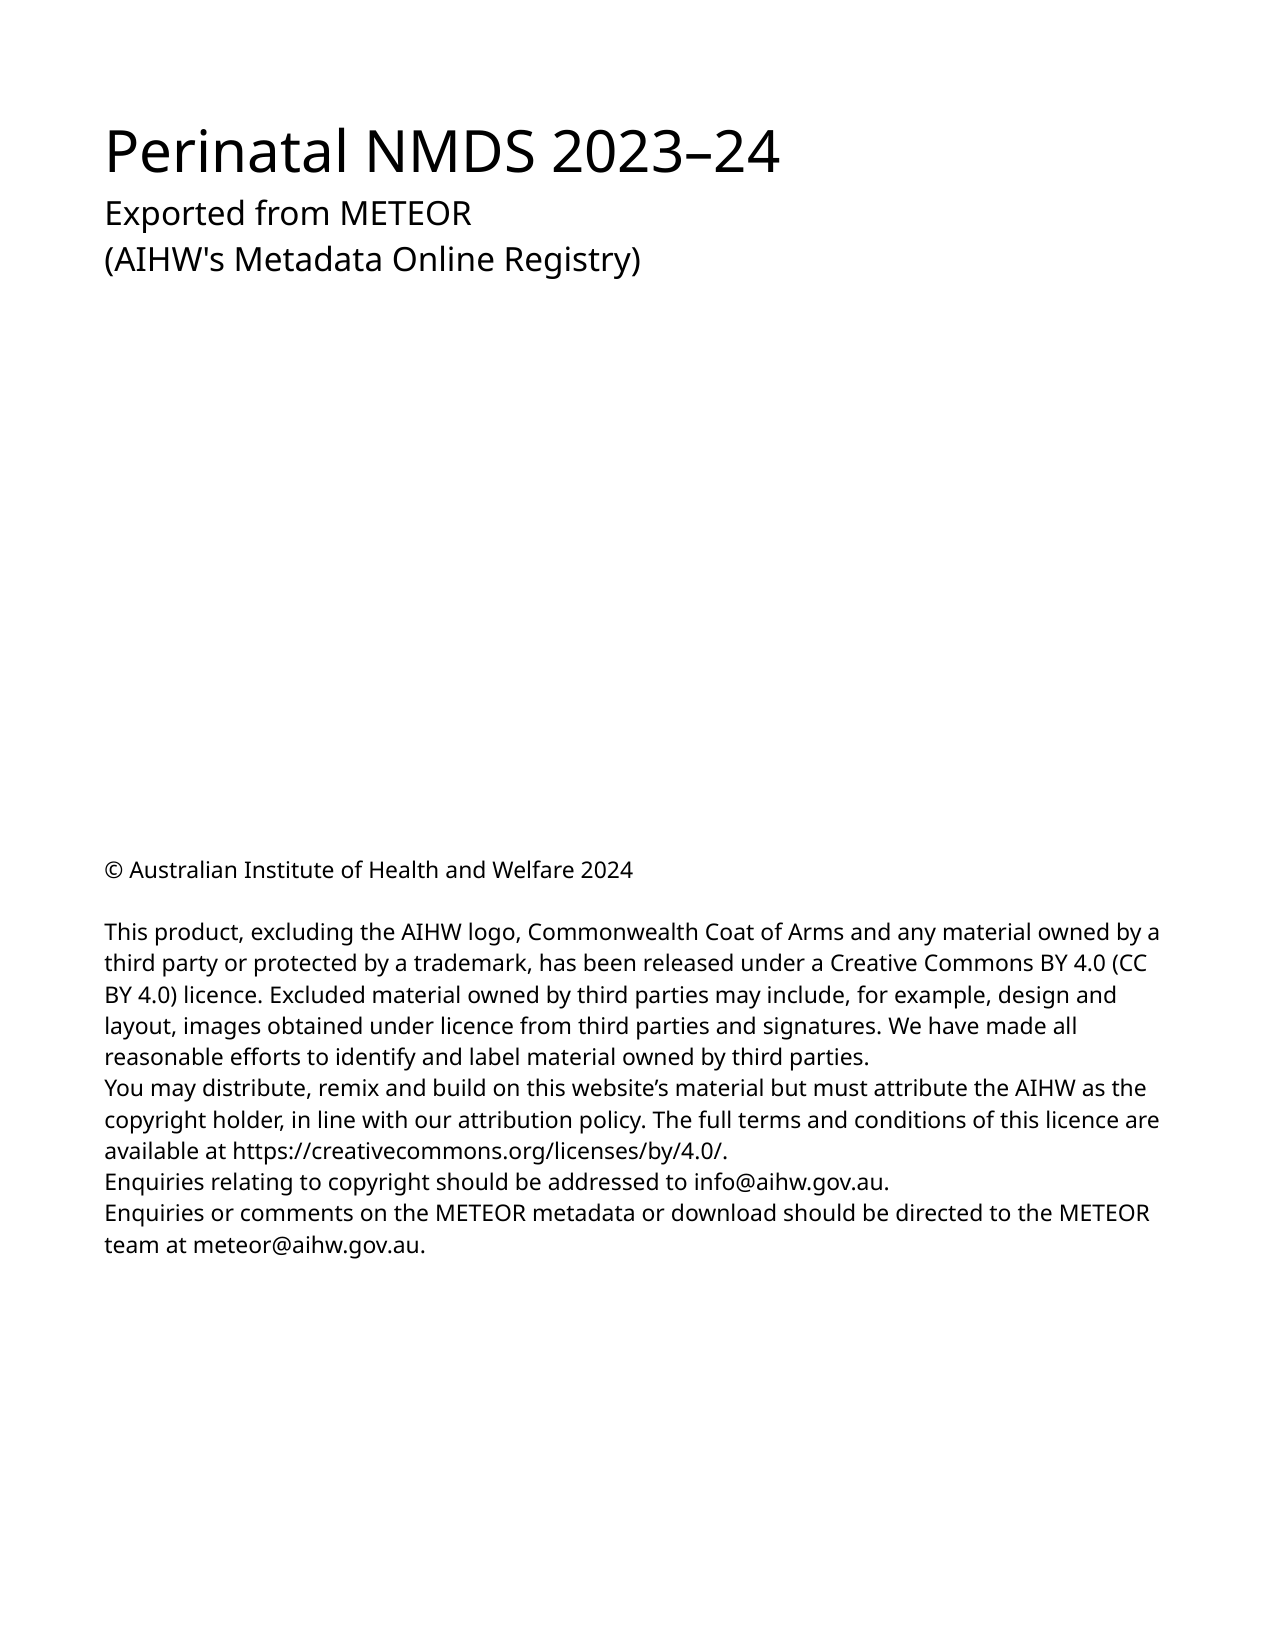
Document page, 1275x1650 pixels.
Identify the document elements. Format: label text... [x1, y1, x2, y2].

text Enquiries relating to copyright should be addressed to info@aihw.gov.au. [104, 1166, 1171, 1197]
title Perinatal NMDS 2023–24 [104, 110, 1171, 190]
text Enquiries or comments on the METEOR metadata or download should be directed to the METEOR team at meteor@aihw.gov.au. [104, 1197, 1171, 1260]
text © Australian Institute of Health and Welfare 2024 [104, 854, 1171, 885]
text This product, excluding the AIHW logo, Commonwealth Coat of Arms and any material owned by a third party or protected by a trademark, has been released under a Creative Commons BY 4.0 (CC BY 4.0) licence. Excluded material owned by third parties may include, for example, design and layout, images obtained under licence from third parties and signatures. We have made all reasonable efforts to identify and label material owned by third parties. [104, 916, 1171, 1072]
text You may distribute, remix and build on this website’s material but must attribute the AIHW as the copyright holder, in line with our attribution policy. The full terms and conditions of this licence are available at https://creativecommons.org/licenses/by/4.0/. [104, 1072, 1171, 1166]
subtitle Exported from METEOR [104, 190, 1171, 235]
subtitle (AIHW's Metadata Online Registry) [104, 235, 1171, 281]
